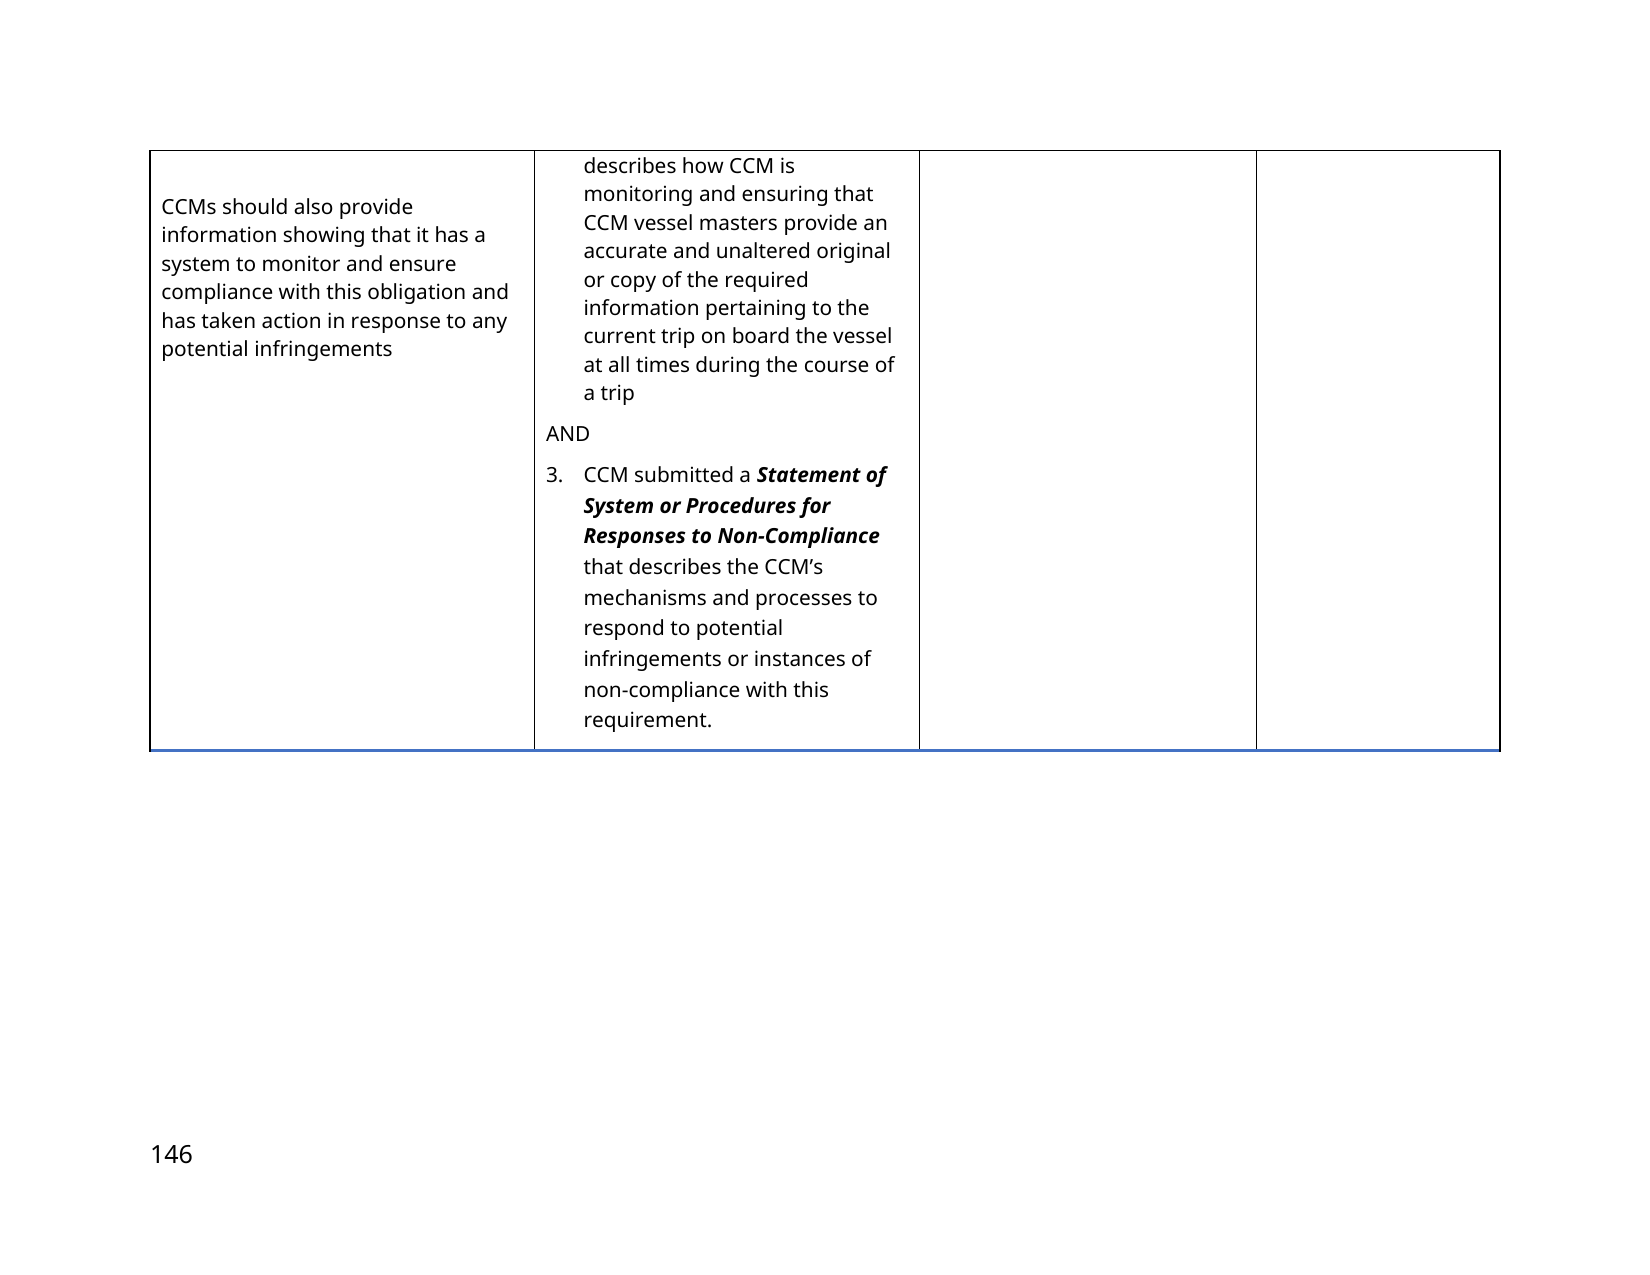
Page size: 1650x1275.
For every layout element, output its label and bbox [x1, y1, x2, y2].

table_cell [1257, 151, 1499, 748]
table_cell [535, 151, 919, 748]
table_cell [151, 151, 534, 748]
table_cell [920, 151, 1256, 748]
